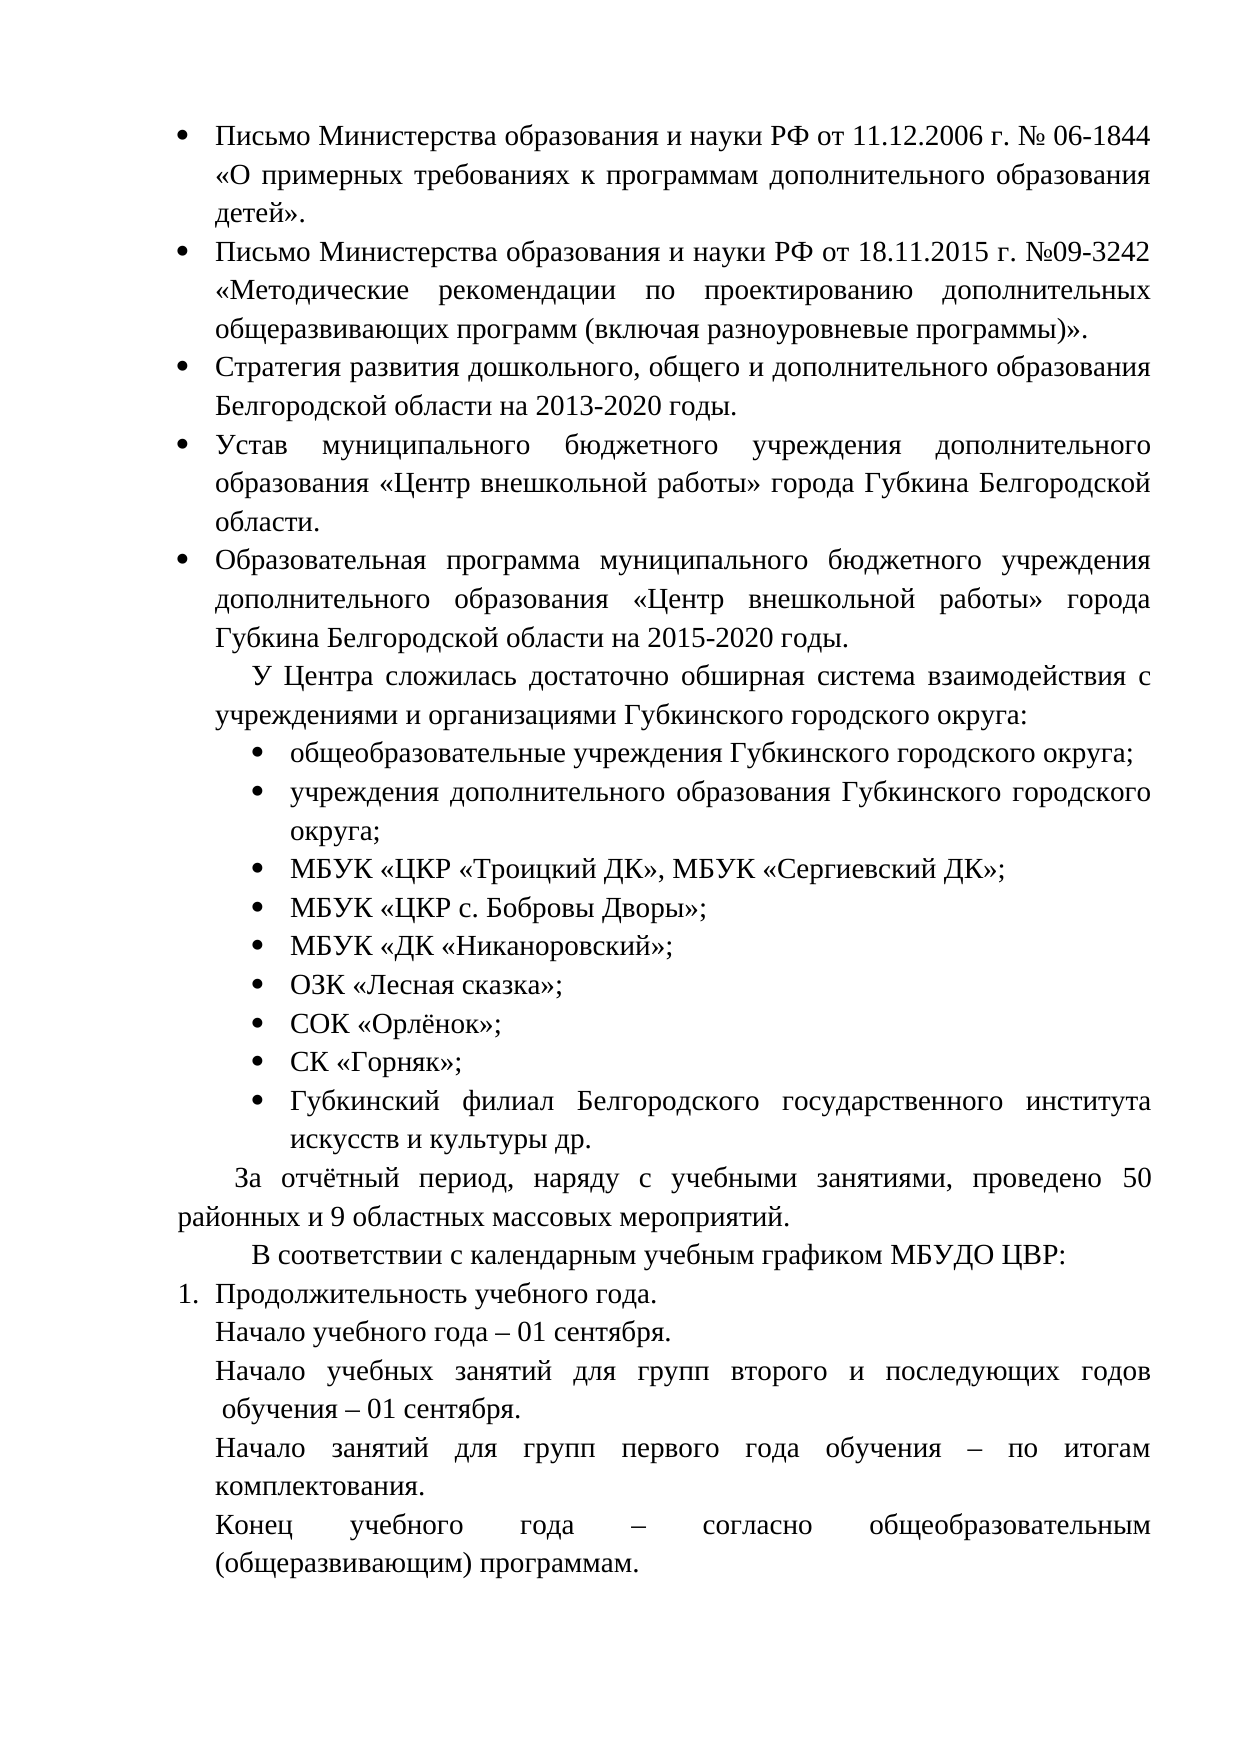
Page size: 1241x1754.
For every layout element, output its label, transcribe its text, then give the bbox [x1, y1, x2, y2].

list СОК «Орлёнок»; [252, 1006, 1152, 1039]
list МБУК «ЦКР с. Бобровы Дворы»; [252, 890, 1152, 923]
text Конец учебного года – согласно общеобразовательным (общеразвивающим) программам. [215, 1507, 1152, 1579]
list МБУК «ЦКР «Троицкий ДК», МБУК «Сергиевский ДК»; [252, 851, 1152, 885]
list учреждения дополнительного образования Губкинского городского округа; [252, 774, 1152, 846]
text В соответствии с календарным учебным графиком МБУДО ЦВР: [215, 1237, 1152, 1271]
text Начало учебных занятий для групп второго и последующих годов обучения – 01 сентября. [215, 1353, 1152, 1425]
list Образовательная программа муниципального бюджетного учреждения дополнительного образования «Центр внешкольной работы» города Губкина Белгородской области на 2015-2020 годы. [177, 542, 1152, 653]
text Начало учебного года – 01 сентября. [215, 1314, 1152, 1348]
list Письмо Министерства образования и науки РФ от 11.12.2006 г. № 06-1844 «О примерных требованиях к программам дополнительного образования детей». [177, 118, 1152, 229]
text У Центра сложилась достаточно обширная система взаимодействия с учреждениями и организациями Губкинского городского округа: [215, 658, 1152, 730]
text Начало занятий для групп первого года обучения – по итогам комплектования. [215, 1430, 1152, 1502]
list Устав муниципального бюджетного учреждения дополнительного образования «Центр внешкольной работы» города Губкина Белгородской области. [177, 427, 1152, 537]
list Стратегия развития дошкольного, общего и дополнительного образования Белгородской области на 2013-2020 годы. [177, 349, 1152, 422]
list Письмо Министерства образования и науки РФ от 18.11.2015 г. №09-3242 «Методические рекомендации по проектированию дополнительных общеразвивающих программ (включая разноуровневые программы)». [177, 234, 1152, 344]
text За отчётный период, наряду с учебными занятиями, проведено 50 районных и 9 областных массовых мероприятий. [177, 1160, 1152, 1232]
list Продолжительность учебного года. [177, 1276, 1152, 1309]
list СК «Горняк»; [252, 1044, 1152, 1078]
list МБУК «ДК «Никаноровский»; [252, 928, 1152, 962]
list Губкинский филиал Белгородского государственного института искусств и культуры др. [252, 1083, 1152, 1155]
list ОЗК «Лесная сказка»; [252, 967, 1152, 1001]
list общеобразовательные учреждения Губкинского городского округа; [252, 735, 1152, 769]
